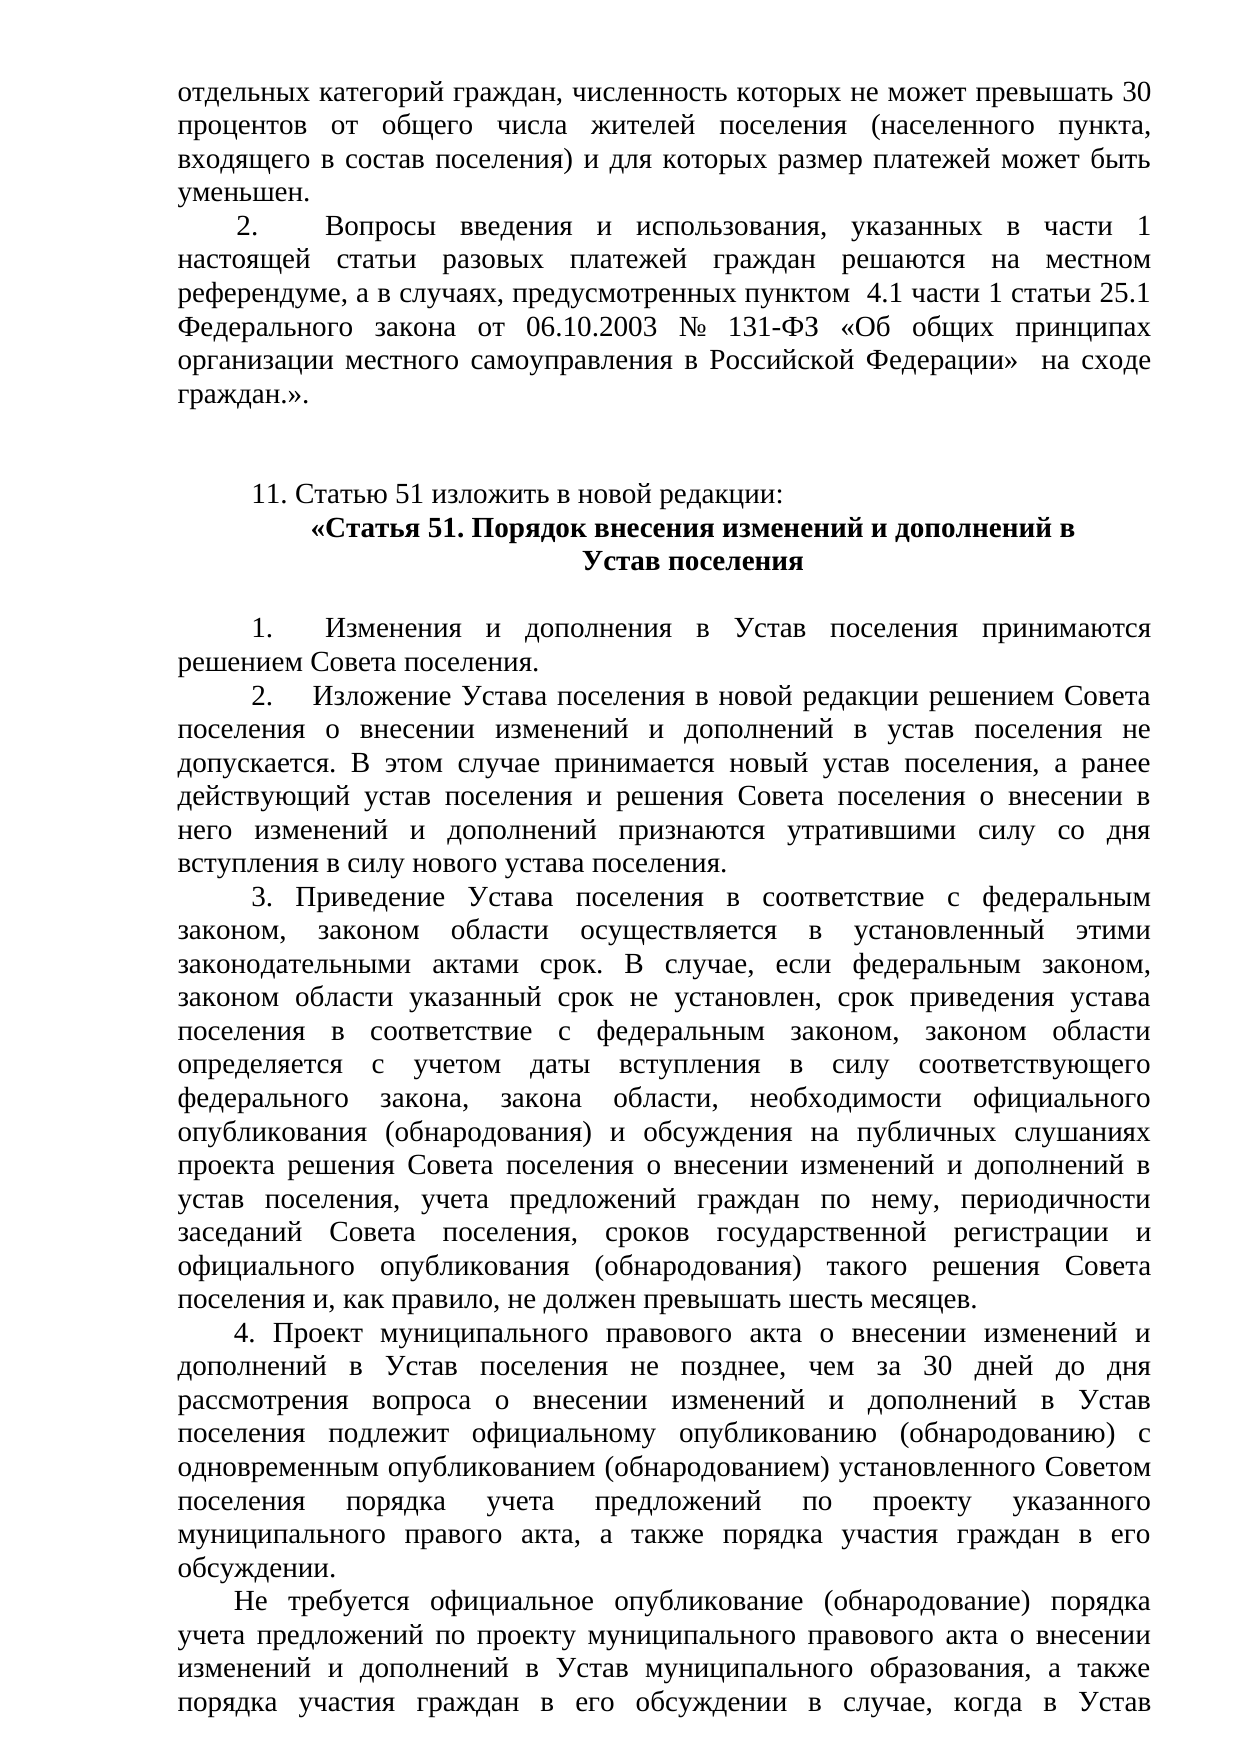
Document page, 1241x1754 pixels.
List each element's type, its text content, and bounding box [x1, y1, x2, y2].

text «Статья 51. Порядок внесения изменений и дополнений в [177, 510, 1152, 543]
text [177, 1583, 1152, 1717]
list Изменения и дополнения в Устав поселения принимаются решением Совета поселения. [177, 611, 1152, 678]
text 2. Изложение Устава поселения в новой редакции решением Совета поселения о внесении изменений и дополнений в устав поселения не допускается. В этом случае принимается новый устав поселения, а ранее действующий устав поселения и решения Совета поселения о внесении в него изменений и дополнений признаются утратившими силу со дня вступления в силу нового устава поселения. [177, 678, 1152, 879]
text 11. Статью 51 изложить в новой редакции: [177, 476, 1152, 510]
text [177, 74, 1152, 208]
text 3. Приведение Устава поселения в соответствие с федеральным законом, законом области осуществляется в установленный этими законодательными актами срок. В случае, если федеральным законом, законом области указанный срок не установлен, срок приведения устава поселения в соответствие с федеральным законом, законом области определяется с учетом даты вступления в силу соответствующего федерального закона, закона области, необходимости официального опубликования (обнародования) и обсуждения на публичных слушаниях проекта решения Совета поселения о внесении изменений и дополнений в устав поселения, учета предложений граждан по нему, периодичности заседаний Совета поселения, сроков государственной регистрации и официального опубликования (обнародования) такого решения Совета поселения и, как правило, не должен превышать шесть месяцев. [177, 879, 1152, 1315]
text 4. Проект муниципального правового акта о внесении изменений и дополнений в Устав поселения не позднее, чем за 30 дней до дня рассмотрения вопроса о внесении изменений и дополнений в Устав поселения подлежит официальному опубликованию (обнародованию) с одновременным опубликованием (обнародованием) установленного Советом поселения порядка учета предложений по проекту указанного муниципального правого акта, а также порядка участия граждан в его обсуждении. [177, 1315, 1152, 1583]
text Устав поселения [177, 543, 1152, 577]
text 2. Вопросы введения и использования, указанных в части 1 настоящей статьи разовых платежей граждан решаются на местном референдуме, а в случаях, предусмотренных пунктом 4.1 части 1 статьи 25.1 Федерального закона от 06.10.2003 № 131-ФЗ «Об общих принципах организации местного самоуправления в Российской Федерации» на сходе граждан.». [177, 208, 1152, 409]
